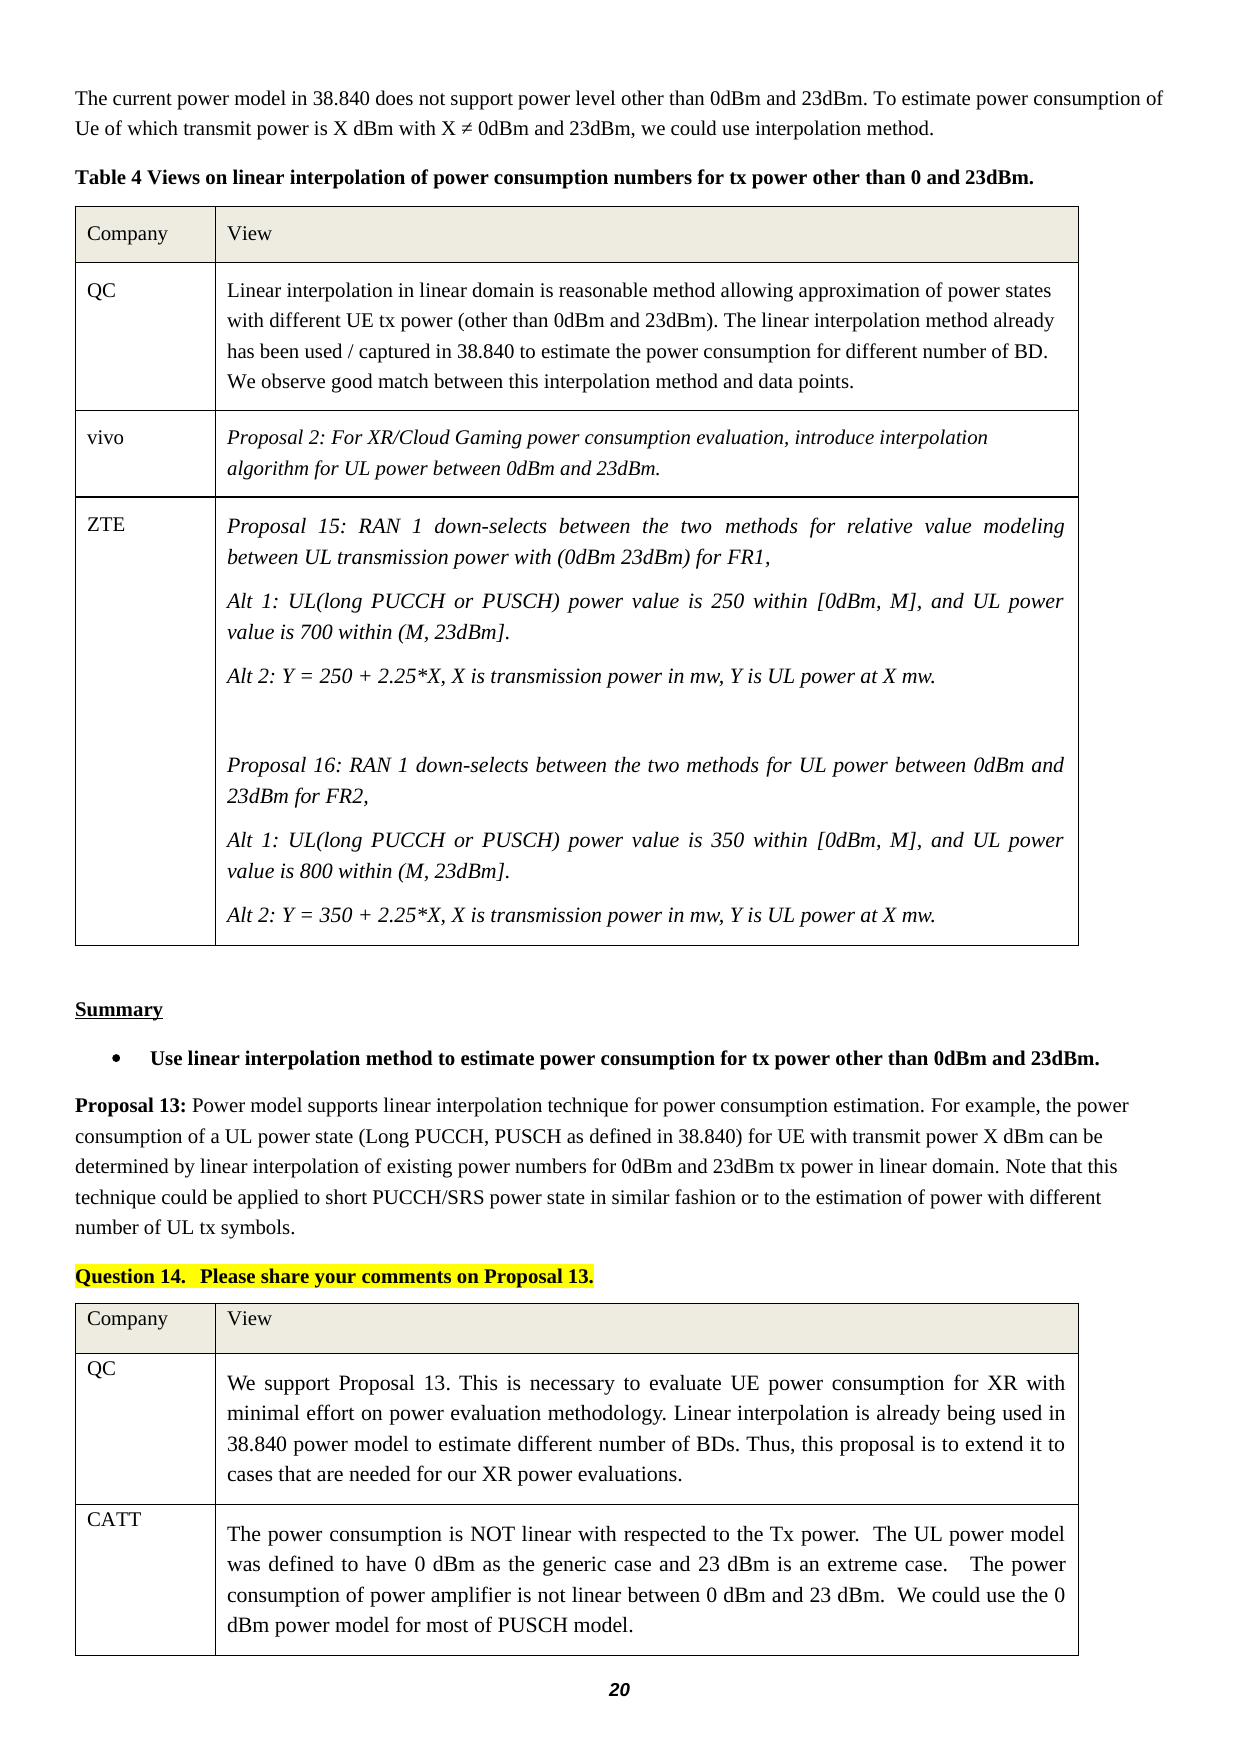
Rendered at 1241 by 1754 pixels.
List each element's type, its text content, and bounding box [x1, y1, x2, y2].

table_cell Proposal 2: For XR/Cloud Gaming power consumption evaluation, introduce interpolation algorithm for UL power between 0dBm and 23dBm. [216, 411, 1078, 496]
table_cell The power consumption is NOT linear with respected to the Tx power. The UL power model was defined to have 0 dBm as the generic case and 23 dBm is an extreme case. The power consumption of power amplifier is not linear between 0 dBm and 23 dBm. We could use the 0 dBm power model for most of PUSCH model. [216, 1505, 1078, 1655]
text Summary [75, 995, 1165, 1023]
list Please share your comments on Proposal 13. [75, 1262, 1165, 1290]
table_cell ZTE [76, 498, 215, 945]
table_cell QC [76, 1354, 215, 1504]
table_header View [216, 1304, 1078, 1353]
table_cell vivo [76, 411, 215, 496]
table_header View [216, 207, 1078, 262]
table_cell QC [76, 263, 215, 410]
table_cell Proposal 15: RAN 1 down-selects between the two methods for relative value modeling between UL transmission power with (0dBm 23dBm) for FR1, Alt 1: UL(long PUCCH or PUSCH) power value is 250 within [0dBm, M], and UL power value is 700 within (M, 23dBm]. Alt 2: Y = 250 + 2.25*X, X is transmission power in mw, Y is UL power at X mw. Proposal 16: RAN 1 down-selects between the two methods for UL power between 0dBm and 23dBm for FR2, Alt 1: UL(long PUCCH or PUSCH) power value is 350 within [0dBm, M], and UL power value is 800 within (M, 23dBm]. Alt 2: Y = 350 + 2.25*X, X is transmission power in mw, Y is UL power at X mw. [216, 498, 1078, 945]
text Proposal 13: Power model supports linear interpolation technique for power consumption estimation. For example, the power consumption of a UL power state (Long PUCCH, PUSCH as defined in 38.840) for UE with transmit power X dBm can be determined by linear interpolation of existing power numbers for 0dBm and 23dBm tx power in linear domain. Note that this technique could be applied to short PUCCH/SRS power state in similar fashion or to the estimation of power with different number of UL tx symbols. [75, 1091, 1165, 1241]
table_header Company [76, 1304, 215, 1353]
table_header Company [76, 207, 215, 262]
table_cell CATT [76, 1505, 215, 1655]
table_cell We support Proposal 13. This is necessary to evaluate UE power consumption for XR with minimal effort on power evaluation methodology. Linear interpolation is already being used in 38.840 power model to estimate different number of BDs. Thus, this proposal is to extend it to cases that are needed for our XR power evaluations. [216, 1354, 1078, 1504]
list Use linear interpolation method to estimate power consumption for tx power other than 0dBm and 23dBm. [112, 1044, 1165, 1072]
table_cell Linear interpolation in linear domain is reasonable method allowing approximation of power states with different UE tx power (other than 0dBm and 23dBm). The linear interpolation method already has been used / captured in 38.840 to estimate the power consumption for different number of BD. We observe good match between this interpolation method and data points. [216, 263, 1078, 410]
text The current power model in 38.840 does not support power level other than 0dBm and 23dBm. To estimate power consumption of Ue of which transmit power is X dBm with X ≠ 0dBm and 23dBm, we could use interpolation method. [75, 83, 1165, 142]
text Table 4 Views on linear interpolation of power consumption numbers for tx power other than 0 and 23dBm. [75, 163, 1165, 191]
